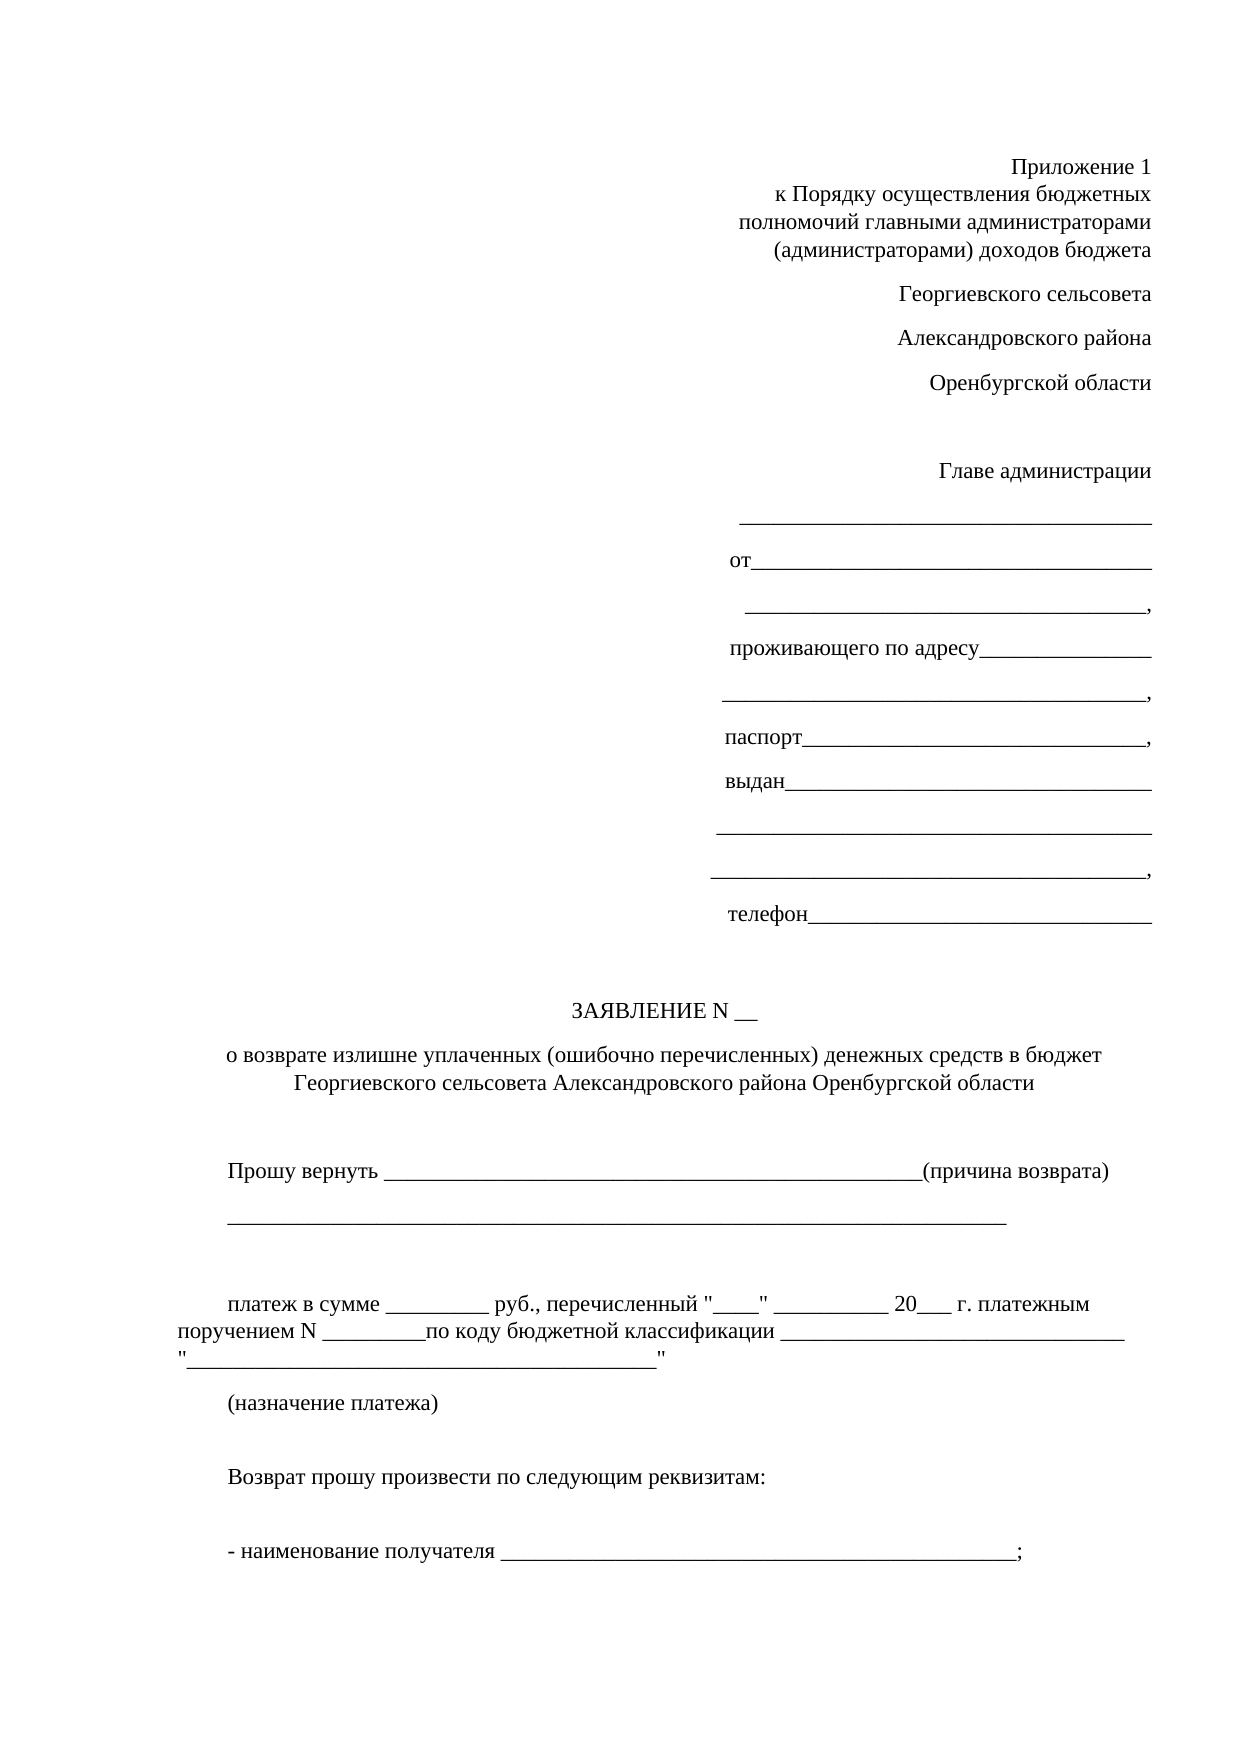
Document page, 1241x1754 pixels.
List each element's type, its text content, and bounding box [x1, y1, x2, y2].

text платеж в сумме _________ руб., перечисленный "____" __________ 20___ г. платежным поручением N _________по коду бюджетной классификации ______________________________ "_________________________________________" [177, 1290, 1152, 1371]
text Александровского района [177, 324, 1152, 351]
text ____________________________________________________________________ [177, 1201, 1152, 1228]
text Возврат прошу произвести по следующим реквизитам: [177, 1463, 1152, 1519]
text ______________________________________, [177, 856, 1152, 882]
text ______________________________________ [177, 811, 1152, 838]
text Георгиевского сельсовета [177, 280, 1152, 306]
text _____________________________________, [177, 678, 1152, 705]
text ____________________________________ [177, 501, 1152, 528]
text выдан________________________________ [177, 767, 1152, 793]
text Оренбургской области [177, 368, 1152, 395]
text паспорт______________________________, [177, 723, 1152, 749]
text ___________________________________, [177, 590, 1152, 616]
text проживающего по адресу_______________ [177, 634, 1152, 661]
text ЗАЯВЛЕНИЕ N __ [177, 997, 1152, 1023]
text телефон______________________________ [177, 900, 1152, 926]
text Главе администрации [177, 457, 1152, 483]
text от___________________________________ [177, 546, 1152, 572]
text - наименование получателя _____________________________________________; [177, 1537, 1152, 1563]
text о возврате излишне уплаченных (ошибочно перечисленных) денежных средств в бюджет Георгиевского сельсовета Александровского района Оренбургской области [177, 1041, 1152, 1095]
text Прошу вернуть _______________________________________________(причина возврата) [177, 1157, 1152, 1183]
text Приложение 1 к Порядку осуществления бюджетных полномочий главными администраторами (администраторами) доходов бюджета [177, 118, 1152, 262]
text (назначение платежа) [177, 1389, 1152, 1445]
